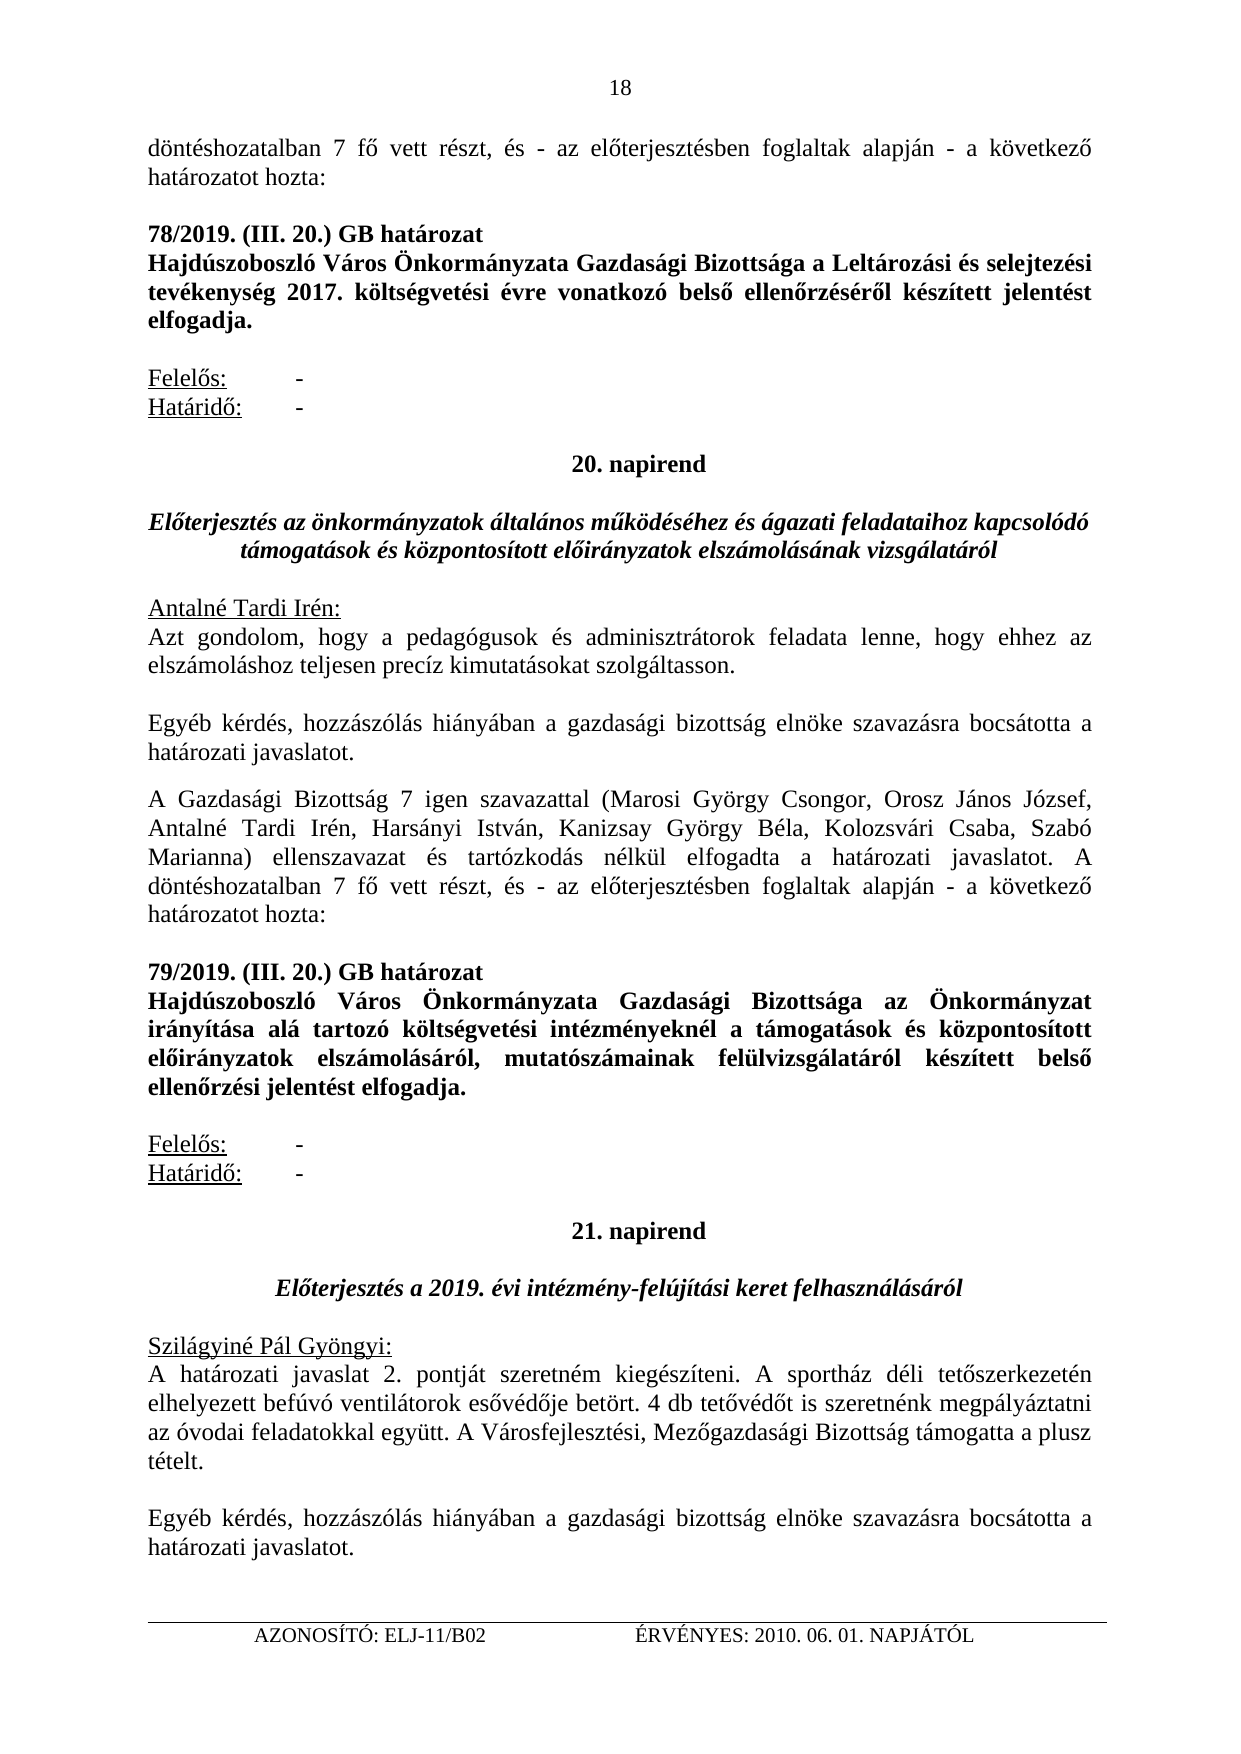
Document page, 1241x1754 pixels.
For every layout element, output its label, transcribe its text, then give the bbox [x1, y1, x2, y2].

list napirend [185, 1216, 1093, 1244]
text 79/2019. (III. 20.) GB határozat [148, 957, 1093, 986]
text Határidő: - [148, 392, 1093, 420]
text Azt gondolom, hogy a pedagógusok és adminisztrátorok feladata lenne, hogy ehhez az elszámoláshoz teljesen precíz kimutatásokat szolgáltasson. [148, 622, 1093, 679]
text Antalné Tardi Irén: [148, 593, 1093, 622]
text Előterjesztés a 2019. évi intézmény-felújítási keret felhasználásáról [148, 1273, 1093, 1302]
text Szilágyiné Pál Gyöngyi: [148, 1331, 1093, 1359]
text Felelős: - [148, 363, 1093, 392]
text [148, 133, 1093, 190]
text Hajdúszoboszló Város Önkormányzata Gazdasági Bizottsága az Önkormányzat irányítása alá tartozó költségvetési intézményeknél a támogatások és központosított előirányzatok elszámolásáról, mutatószámainak felülvizsgálatáról készített belső ellenőrzési jelentést elfogadja. [148, 986, 1093, 1101]
list napirend [185, 449, 1093, 478]
text Felelős: - [148, 1129, 1093, 1158]
text Egyéb kérdés, hozzászólás hiányában a gazdasági bizottság elnöke szavazásra bocsátotta a határozati javaslatot. [148, 708, 1093, 765]
text A határozati javaslat 2. pontját szeretném kiegészíteni. A sportház déli tetőszerkezetén elhelyezett befúvó ventilátorok esővédője betört. 4 db tetővédőt is szeretnénk megpályáztatni az óvodai feladatokkal együtt. A Városfejlesztési, Mezőgazdasági Bizottság támogatta a plusz tételt. [148, 1359, 1093, 1474]
text 78/2019. (III. 20.) GB határozat [148, 219, 1093, 248]
text Egyéb kérdés, hozzászólás hiányában a gazdasági bizottság elnöke szavazásra bocsátotta a határozati javaslatot. [148, 1503, 1093, 1561]
text Hajdúszoboszló Város Önkormányzata Gazdasági Bizottsága a Leltározási és selejtezési tevékenység 2017. költségvetési évre vonatkozó belső ellenőrzéséről készített jelentést elfogadja. [148, 248, 1093, 334]
text Előterjesztés az önkormányzatok általános működéséhez és ágazati feladataihoz kapcsolódó támogatások és központosított előirányzatok elszámolásának vizsgálatáról [148, 507, 1093, 564]
text Határidő: - [148, 1158, 1093, 1187]
